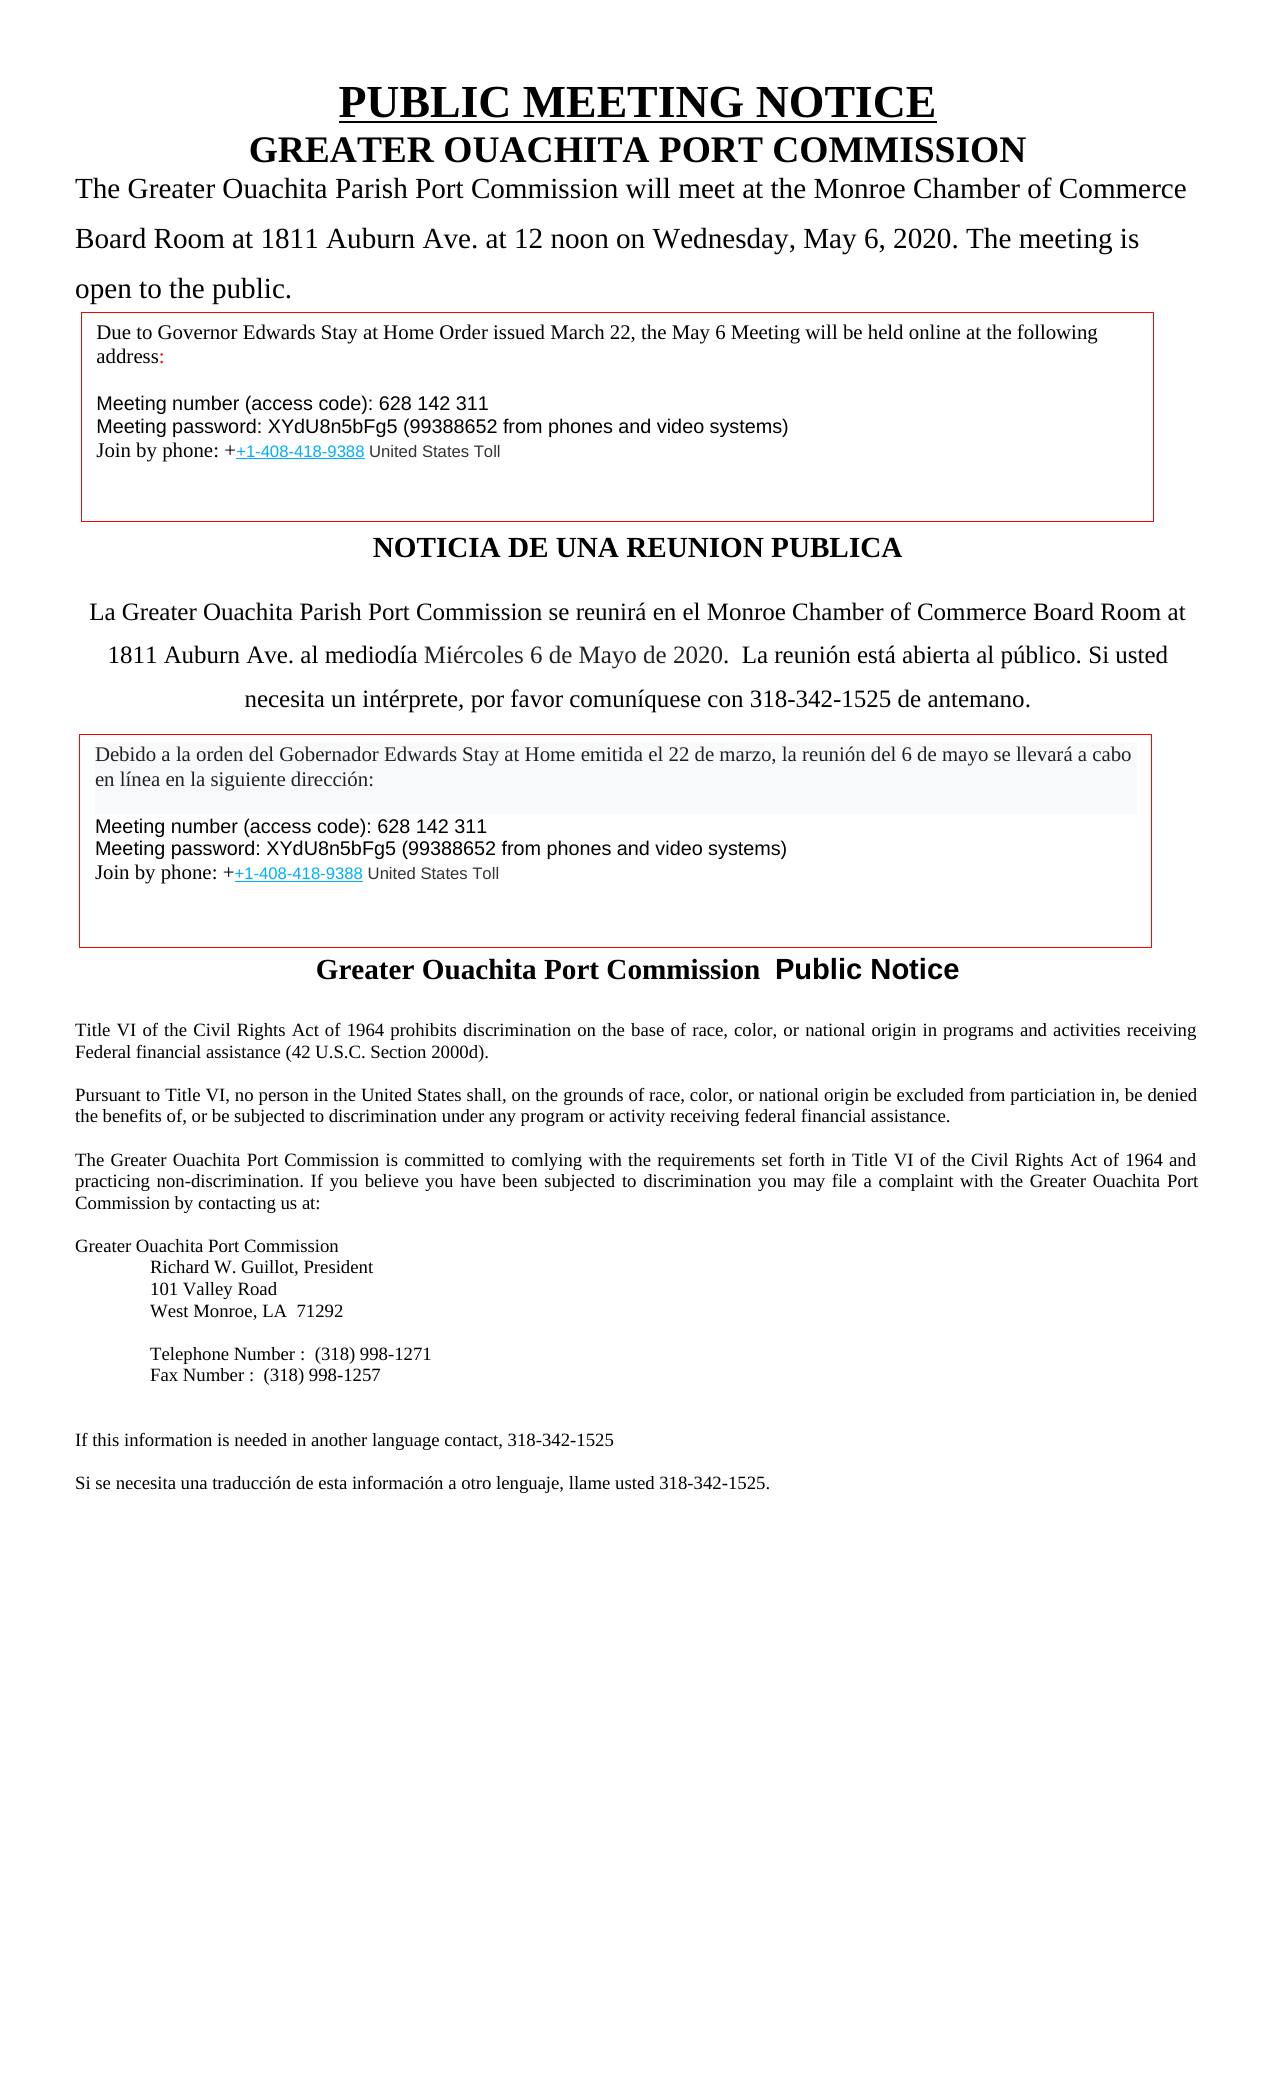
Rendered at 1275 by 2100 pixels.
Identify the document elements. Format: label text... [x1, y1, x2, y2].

title Greater Ouachita Port Commission Public Notice [75, 952, 1200, 986]
text The Greater Ouachita Port Commission is committed to comlying with the requirements set forth in Title VI of the Civil Rights Act of 1964 and practicing non-discrimination. If you believe you have been subjected to discrimination you may file a complaint with the Greater Ouachita Port Commission by contacting us at: [75, 1148, 1200, 1213]
text GREATER OUACHITA PORT COMMISSION [75, 128, 1200, 171]
text Title VI of the Civil Rights Act of 1964 prohibits discrimination on the base of race, color, or national origin in programs and activities receiving Federal financial assistance (42 U.S.C. Section 2000d). [75, 1019, 1200, 1062]
text West Monroe, LA 71292 [75, 1299, 1200, 1321]
text The Greater Ouachita Parish Port Commission will meet at the Monroe Chamber of Commerce Board Room at 1811 Auburn Ave. at 12 noon on Wednesday, May 6, 2020. The meeting is open to the public. [75, 171, 1200, 305]
text Fax Number : (318) 998-1257 [75, 1364, 1200, 1386]
text La Greater Ouachita Parish Port Commission se reunirá en el Monroe Chamber of Commerce Board Room at 1811 Auburn Ave. al mediodía Miércoles 6 de Mayo de 2020. La reunión está abierta al público. Si usted necesita un intérprete, por favor comuníquese con 318-342-1525 de antemano. [75, 597, 1200, 712]
text Si se necesita una traducción de esta información a otro lenguaje, llame usted 318-342-1525. [75, 1472, 1200, 1493]
text Richard W. Guillot, President [75, 1256, 1200, 1278]
text PUBLIC MEETING NOTICE [75, 75, 1200, 128]
text Greater Ouachita Port Commission [75, 1235, 1200, 1256]
text If this information is needed in another language contact, 318-342-1525 [75, 1429, 1200, 1450]
text 101 Valley Road [75, 1278, 1200, 1299]
text NOTICIA DE UNA REUNION PUBLICA [75, 530, 1200, 564]
text Telephone Number : (318) 998-1271 [75, 1343, 1200, 1364]
text Pursuant to Title VI, no person in the United States shall, on the grounds of race, color, or national origin be excluded from particiation in, be denied the benefits of, or be subjected to discrimination under any program or activity receiving federal financial assistance. [75, 1084, 1200, 1127]
